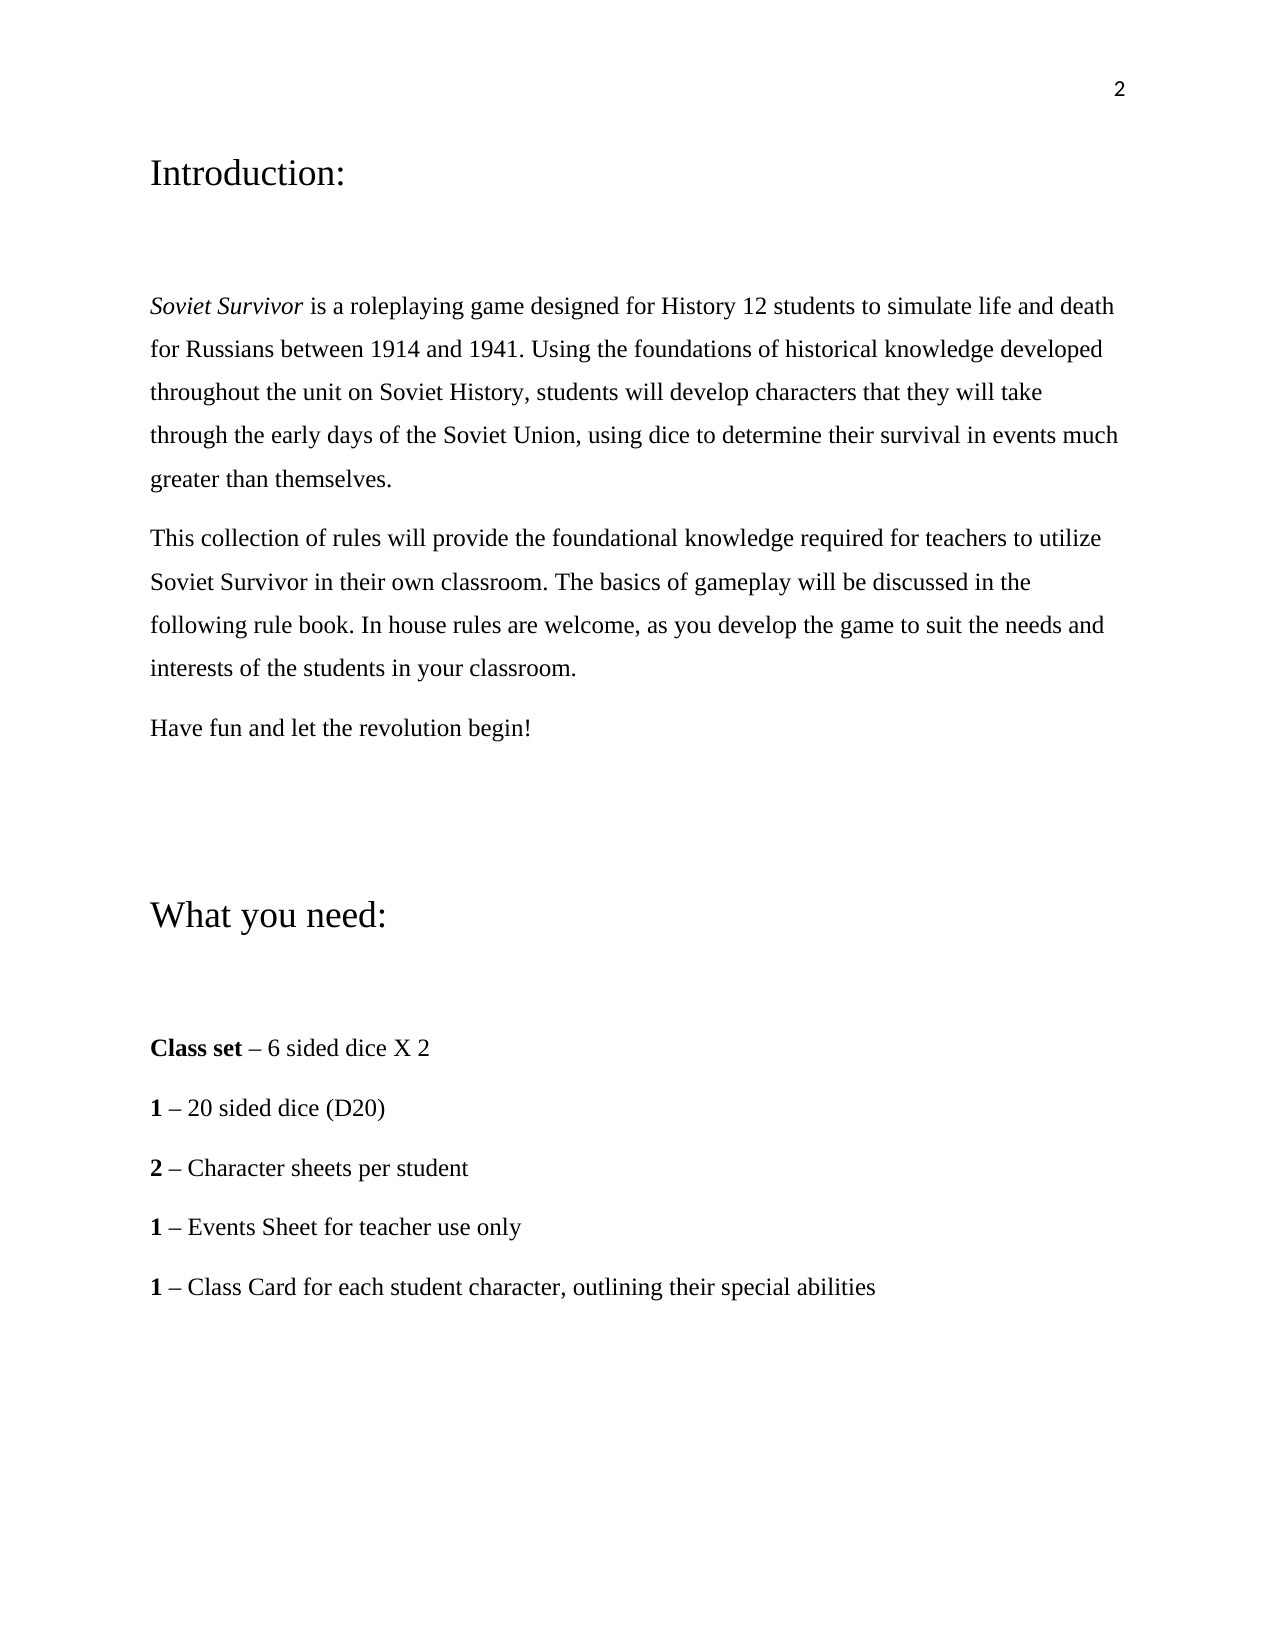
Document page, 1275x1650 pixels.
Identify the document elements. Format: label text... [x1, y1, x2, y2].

text 1 – Events Sheet for teacher use only [150, 1212, 1125, 1241]
text Have fun and let the revolution begin! [150, 713, 1125, 741]
text 2 – Character sheets per student [150, 1153, 1125, 1181]
text This collection of rules will provide the foundational knowledge required for teachers to utilize Soviet Survivor in their own classroom. The basics of gameplay will be discussed in the following rule book. In house rules are welcome, as you develop the game to suit the needs and interests of the students in your classroom. [150, 523, 1125, 682]
text 1 – 20 sided dice (D20) [150, 1093, 1125, 1122]
text Soviet Survivor is a roleplaying game designed for History 12 students to simulate life and death for Russians between 1914 and 1941. Using the foundations of historical knowledge developed throughout the unit on Soviet History, students will develop characters that they will take through the early days of the Soviet Union, using dice to determine their survival in events much greater than themselves. [150, 291, 1125, 492]
text Introduction: [150, 150, 1125, 193]
text What you need: [150, 892, 1125, 935]
text Class set – 6 sided dice X 2 [150, 1033, 1125, 1062]
text 1 – Class Card for each student character, outlining their special abilities [150, 1272, 1125, 1301]
